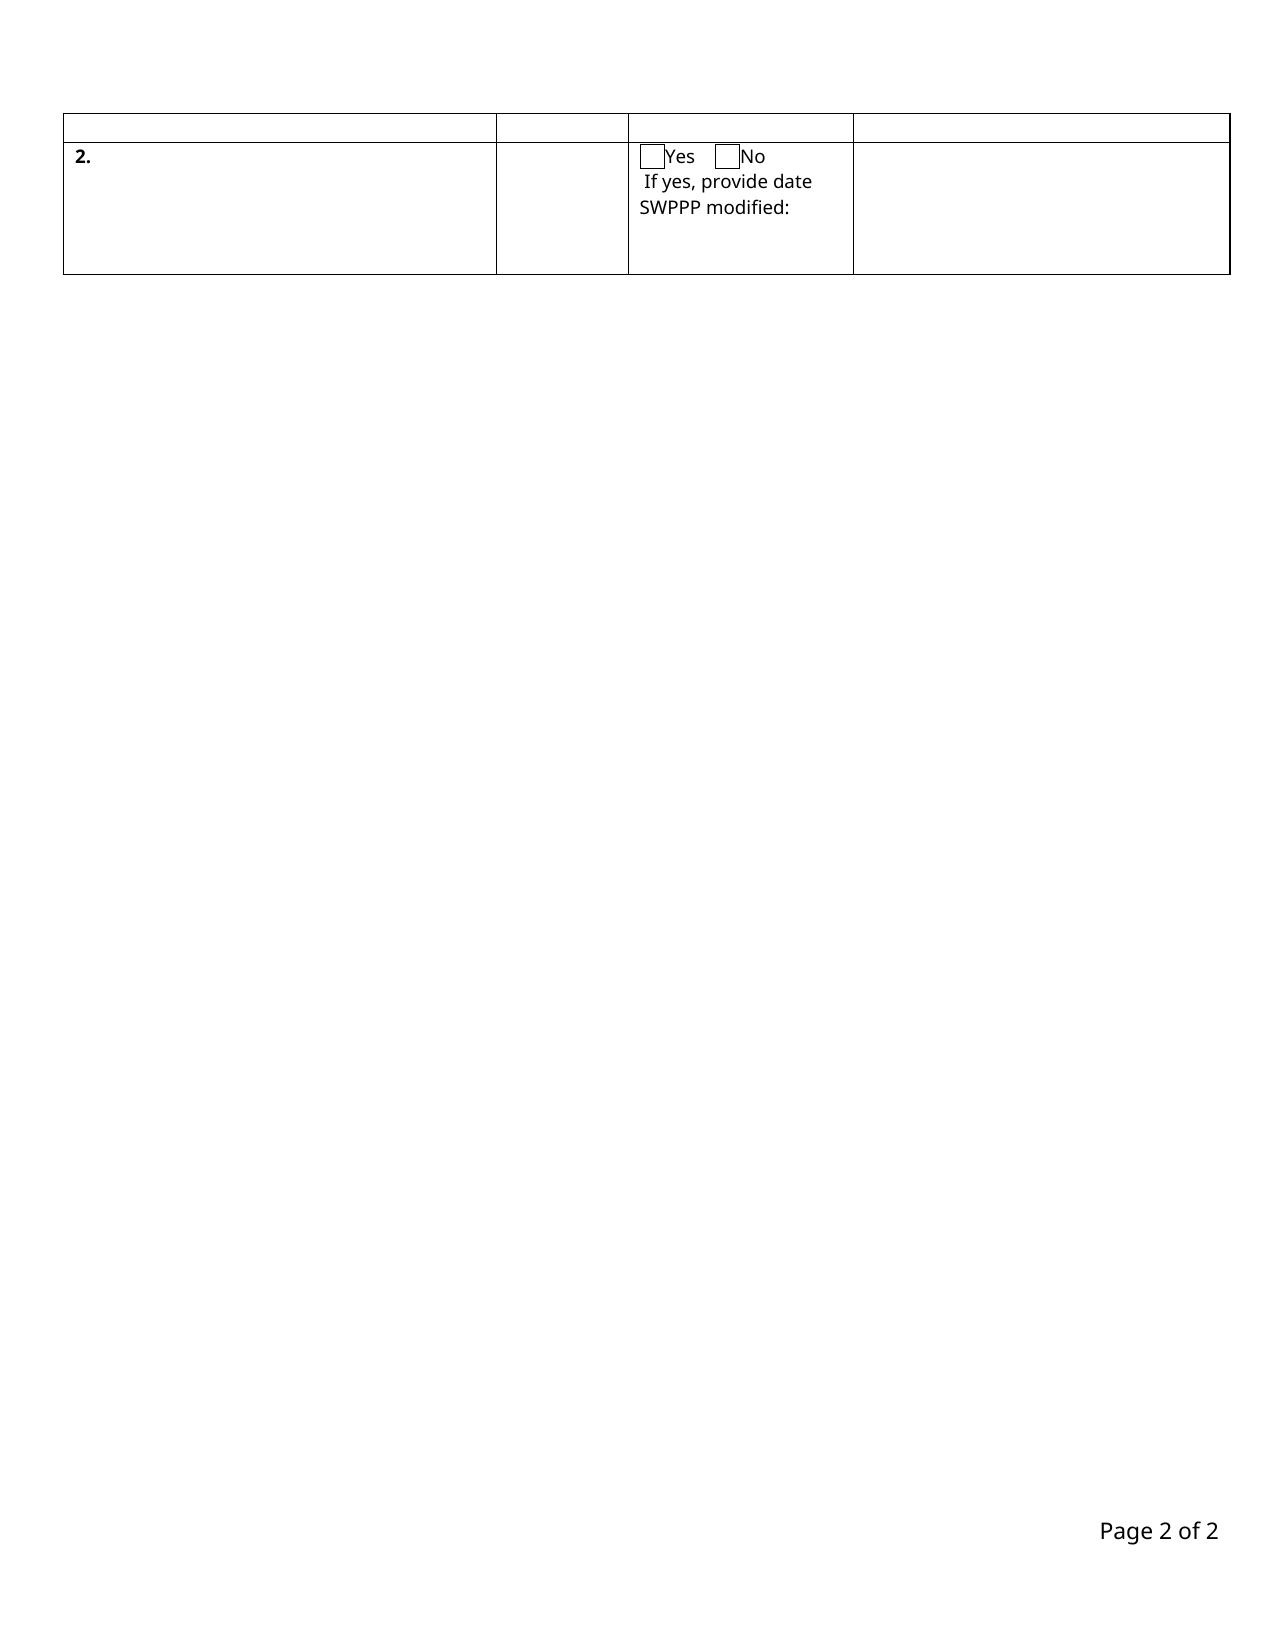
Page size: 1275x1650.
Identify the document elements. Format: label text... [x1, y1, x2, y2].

table_cell [854, 114, 1229, 142]
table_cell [629, 114, 853, 142]
table_cell [497, 114, 628, 142]
table_cell [854, 143, 1229, 274]
table_cell [497, 143, 628, 274]
table_cell 1. [64, 114, 496, 142]
table_cell 2. [64, 143, 496, 274]
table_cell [629, 143, 853, 274]
